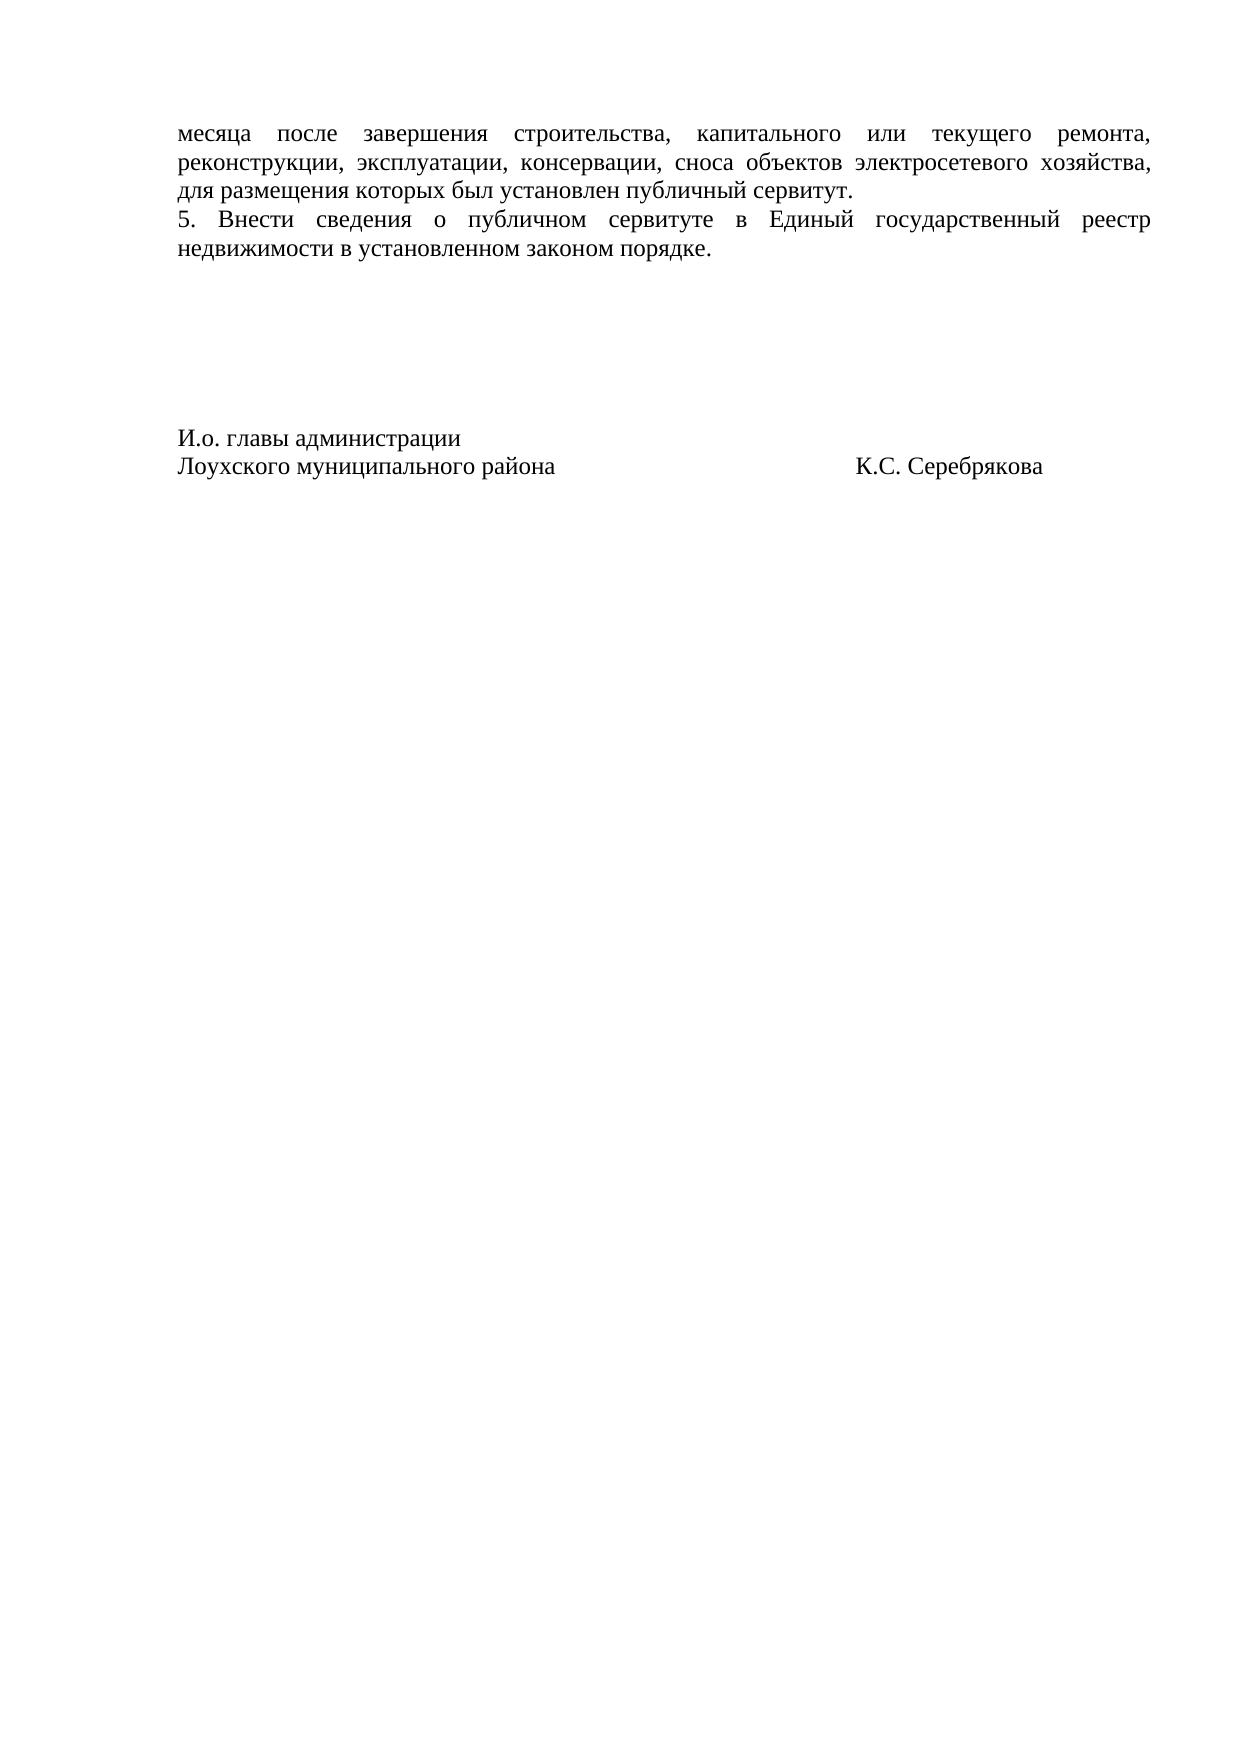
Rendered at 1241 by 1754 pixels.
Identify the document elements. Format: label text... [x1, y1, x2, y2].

text И.о. главы администрации [177, 423, 1149, 451]
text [177, 118, 1152, 204]
text 5. Внести сведения о публичном сервитуте в Единый государственный реестр недвижимости в установленном законом порядке. [177, 204, 1152, 262]
text Лоухского муниципального района К.С. Серебрякова [177, 451, 1152, 480]
